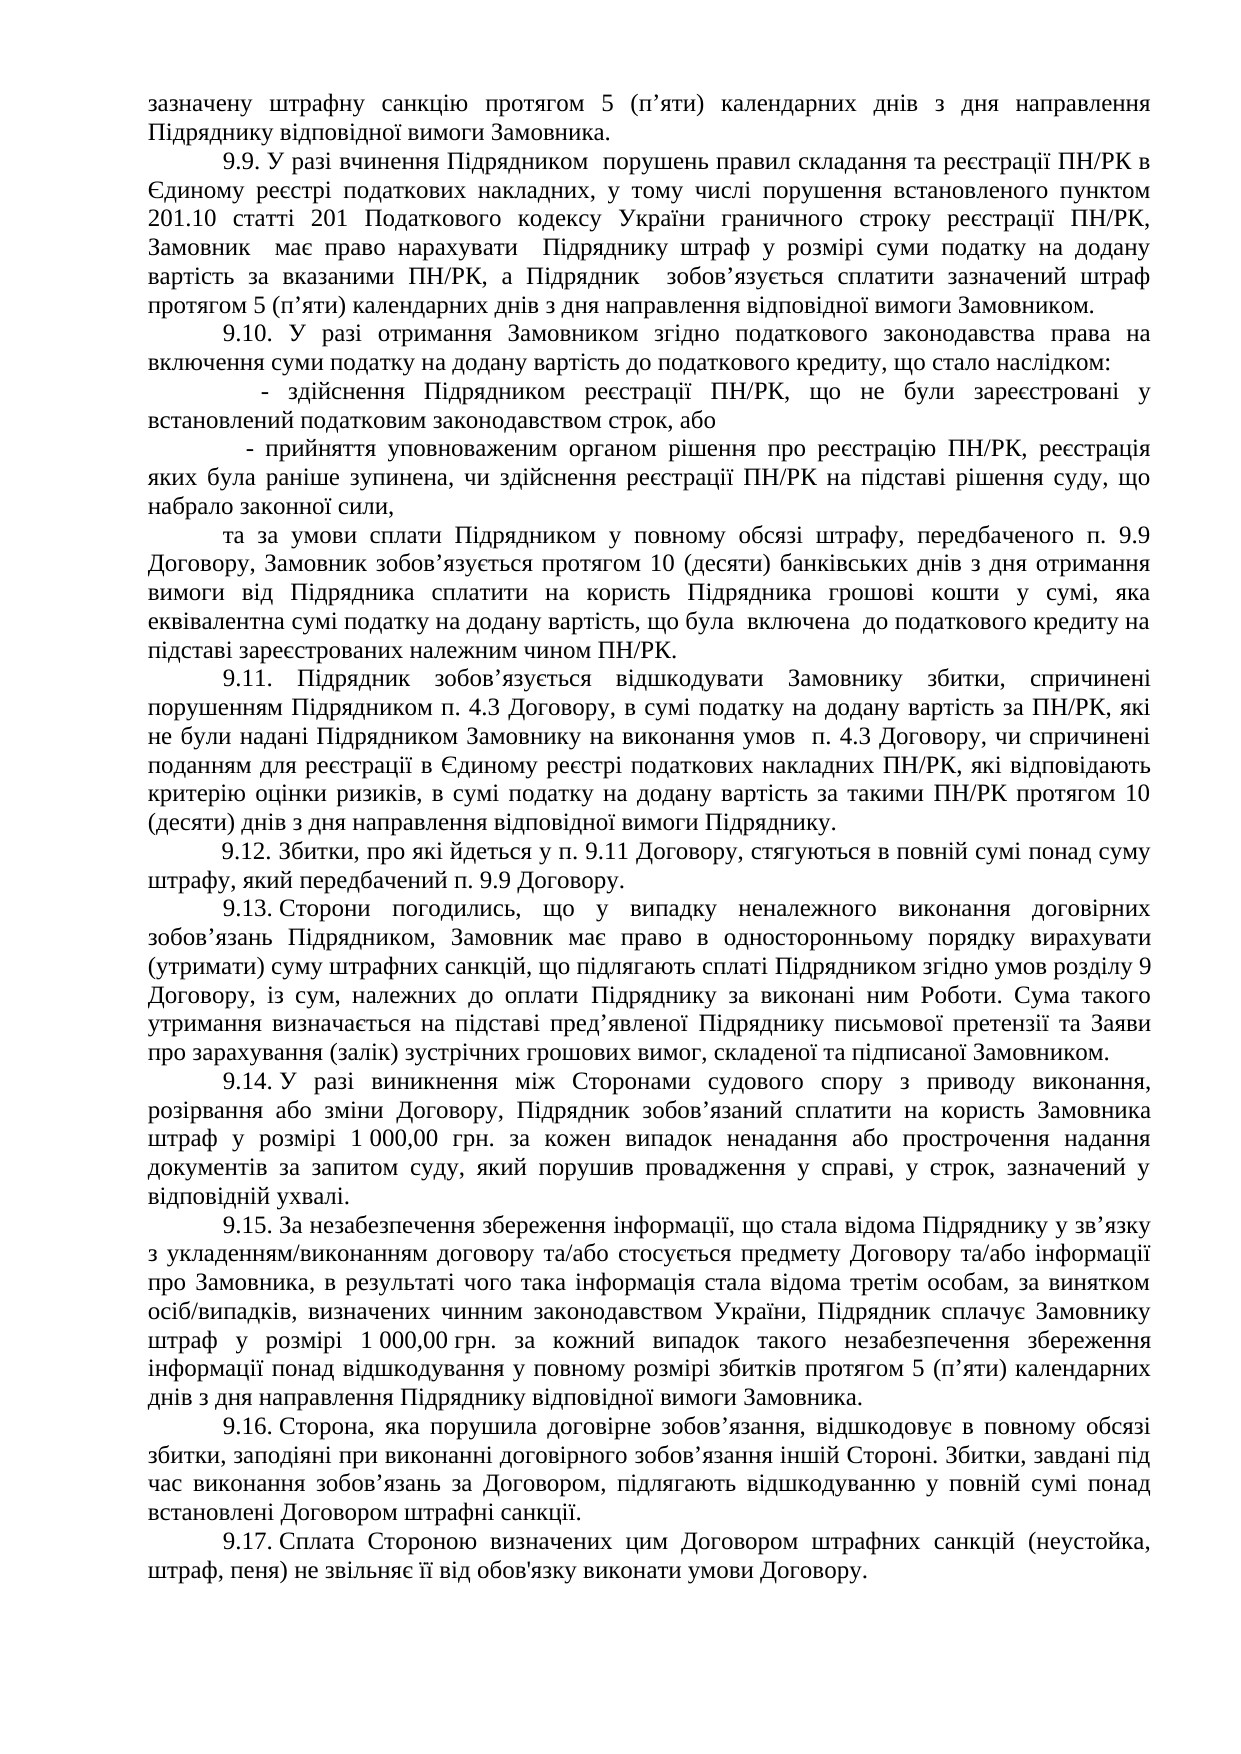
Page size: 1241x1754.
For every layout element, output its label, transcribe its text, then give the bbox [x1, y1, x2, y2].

text - прийняття уповноваженим органом рішення про реєстрацію ПН/РК, реєстрація яких була раніше зупинена, чи здійснення реєстрації ПН/РК на підставі рішення суду, що набрало законної сили, [148, 433, 1152, 520]
list 9.17. Сплата Стороною визначених цим Договором штрафних санкцій (неустойка, штраф, пеня) не звільняє її від обов'язку виконати умови Договору. [148, 1526, 1152, 1583]
list 9.13. Сторони погодились, що у випадку неналежного виконання договірних зобов’язань Підрядником, Замовник має право в односторонньому порядку вирахувати (утримати) суму штрафних санкцій, що підлягають сплаті Підрядником згідно умов розділу 9 Договору, із сум, належних до оплати Підряднику за виконані ним Роботи. Сума такого утримання визначається на підставі пред’явленої Підряднику письмової претензії та Заяви про зарахування (залік) зустрічних грошових вимог, складеної та підписаної Замовником. [148, 893, 1152, 1066]
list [148, 88, 1152, 146]
text та за умови сплати Підрядником у повному обсязі штрафу, передбаченого п. 9.9 Договору, Замовник зобов’язується протягом 10 (десяти) банківських днів з дня отримання вимоги від Підрядника сплатити на користь Підрядника грошові кошти у сумі, яка еквівалентна сумі податку на додану вартість, що була включена до податкового кредиту на підставі зареєстрованих належним чином ПН/РК. [148, 520, 1152, 663]
list 9.16. Сторона, яка порушила договірне зобов’язання, відшкодовує в повному обсязі збитки, заподіяні при виконанні договірного зобов’язання іншій Стороні. Збитки, завдані під час виконання зобов’язань за Договором, підлягають відшкодуванню у повній сумі понад встановлені Договором штрафні санкції. [148, 1411, 1152, 1526]
text - здійснення Підрядником реєстрації ПН/РК, що не були зареєстровані у встановлений податковим законодавством строк, або [148, 376, 1152, 433]
text 9.11. Підрядник зобов’язується відшкодувати Замовнику збитки, спричинені порушенням Підрядником п. 4.3 Договору, в сумі податку на додану вартість за ПН/РК, які не були надані Підрядником Замовнику на виконання умов п. 4.3 Договору, чи спричинені поданням для реєстрації в Єдиному реєстрі податкових накладних ПН/РК, які відповідають критерію оцінки ризиків, в сумі податку на додану вартість за такими ПН/РК протягом 10 (десяти) днів з дня направлення відповідної вимоги Підряднику. [148, 663, 1152, 836]
text 9.10. У разі отримання Замовником згідно податкового законодавства права на включення суми податку на додану вартість до податкового кредиту, що стало наслідком: [148, 318, 1152, 376]
text 9.9. У разі вчинення Підрядником порушень правил складання та реєстрації ПН/РК в Єдиному реєстрі податкових накладних, у тому числі порушення встановленого пунктом 201.10 статті 201 Податкового кодексу України граничного строку реєстрації ПН/РК, Замовник має право нарахувати Підряднику штраф у розмірі суми податку на додану вартість за вказаними ПН/РК, а Підрядник зобов’язується сплатити зазначений штраф протягом 5 (п’яти) календарних днів з дня направлення відповідної вимоги Замовником. [148, 146, 1152, 318]
list 9.14. У разі виникнення між Сторонами судового спору з приводу виконання, розірвання або зміни Договору, Підрядник зобов’язаний сплатити на користь Замовника штраф у розмірі 1 000,00 грн. за кожен випадок ненадання або прострочення надання документів за запитом суду, який порушив провадження у справі, у строк, зазначений у відповідній ухвалі. [148, 1066, 1152, 1210]
text 9.12. Збитки, про які йдеться у п. 9.11 Договору, стягуються в повній сумі понад суму штрафу, який передбачений п. 9.9 Договору. [148, 836, 1152, 893]
list 9.15. За незабезпечення збереження інформації, що стала відома Підряднику у зв’язку з укладенням/виконанням договору та/або стосується предмету Договору та/або інформації про Замовника, в результаті чого така інформація стала відома третім особам, за винятком осіб/випадків, визначених чинним законодавством України, Підрядник сплачує Замовнику штраф у розмірі 1 000,00 грн. за кожний випадок такого незабезпечення збереження інформації понад відшкодування у повному розмірі збитків протягом 5 (п’яти) календарних днів з дня направлення Підряднику відповідної вимоги Замовника. [148, 1210, 1152, 1411]
